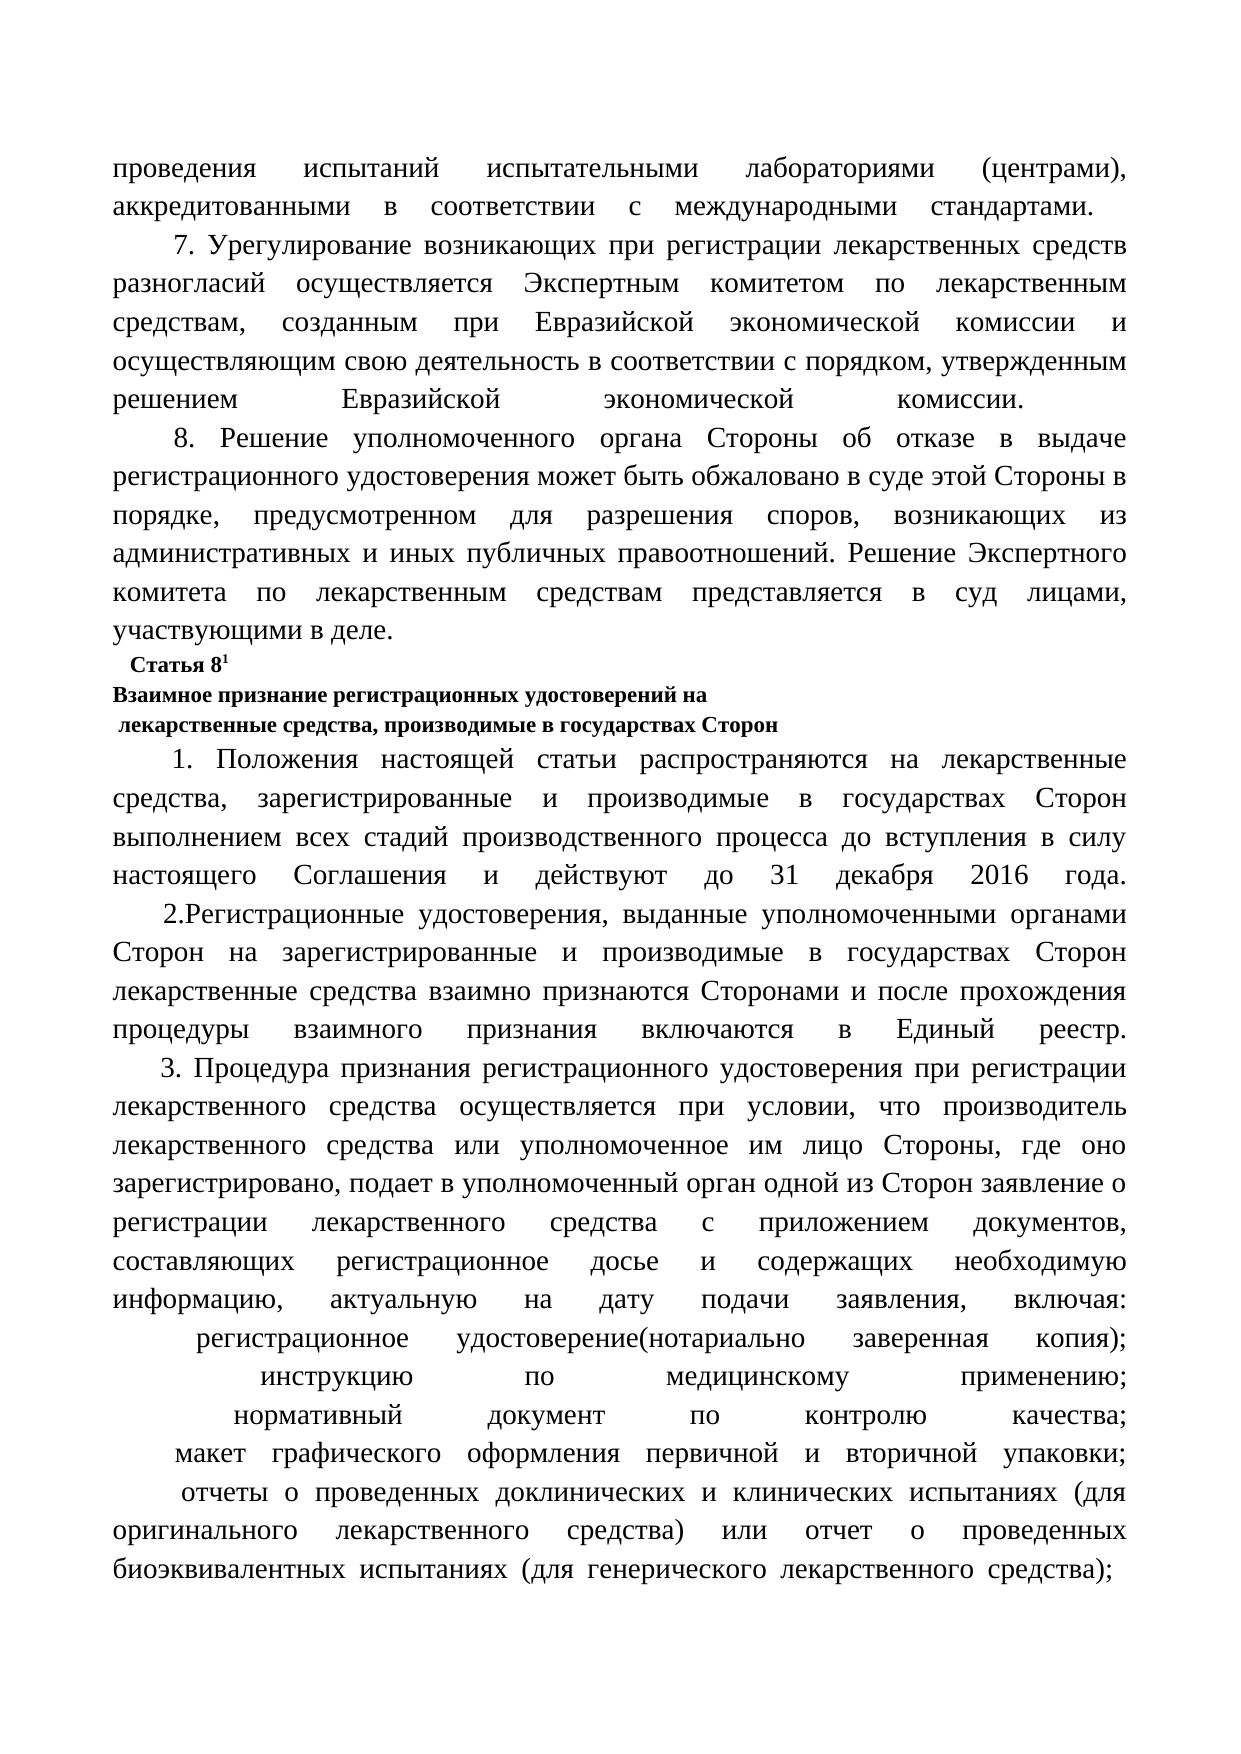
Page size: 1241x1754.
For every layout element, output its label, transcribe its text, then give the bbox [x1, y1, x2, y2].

text Статья 81 Взаимное признание регистрационных удостоверений на лекарственные средства, производимые в государствах Сторон [112, 651, 1128, 738]
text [112, 742, 1128, 1584]
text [112, 150, 1128, 646]
